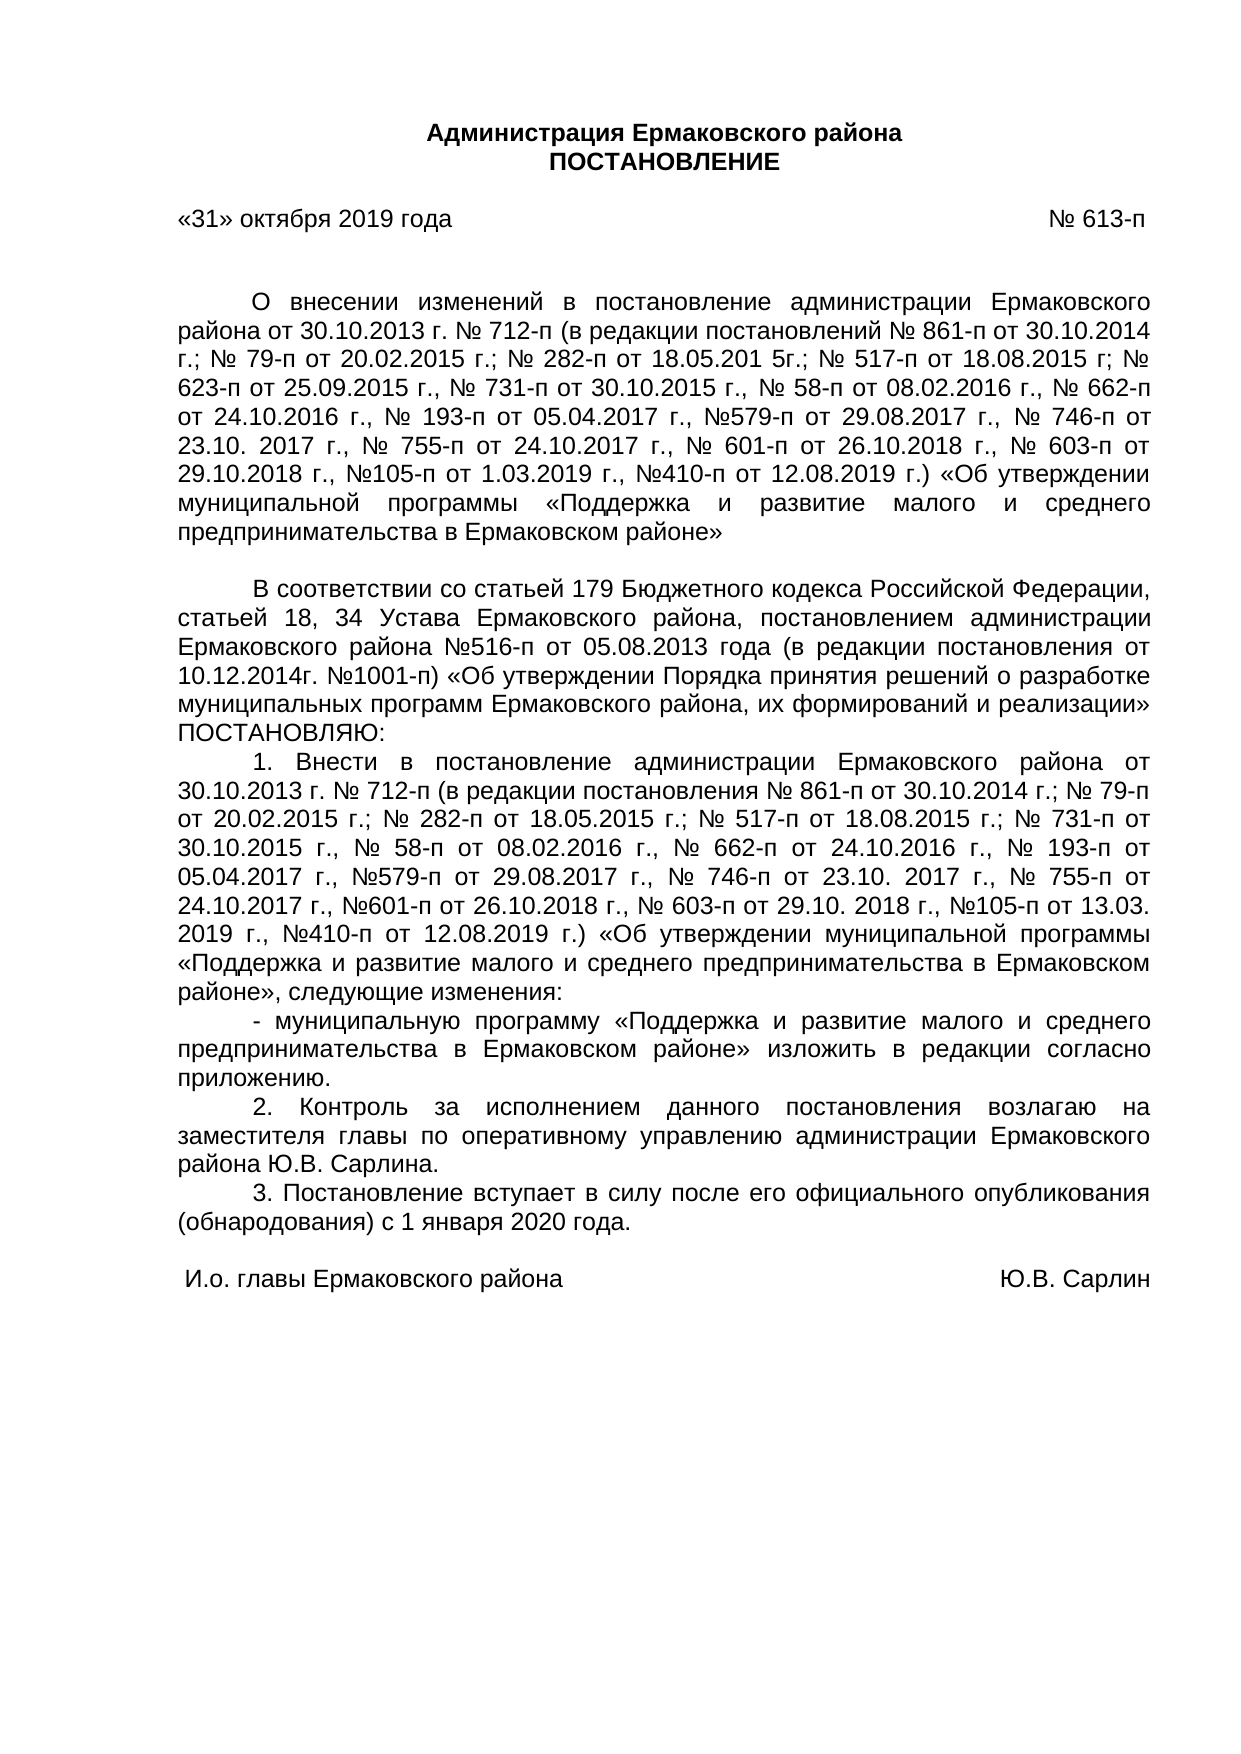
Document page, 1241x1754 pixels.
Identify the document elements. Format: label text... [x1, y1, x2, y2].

text И.о. главы Ермаковского района Ю.В. Сарлин [177, 1264, 1152, 1293]
text - муниципальную программу «Поддержка и развитие малого и среднего предпринимательства в Ермаковском районе» изложить в редакции согласно приложению. [177, 1006, 1152, 1092]
text 3. Постановление вступает в силу после его официального опубликования (обнародования) с 1 января 2020 года. [177, 1178, 1152, 1236]
text О внесении изменений в постановление администрации Ермаковского района от 30.10.2013 г. № 712-п (в редакции постановлений № 861-п от 30.10.2014 г.; № 79-п от 20.02.2015 г.; № 282-п от 18.05.201 5г.; № 517-п от 18.08.2015 г; № 623-п от 25.09.2015 г., № 731-п от 30.10.2015 г., № 58-п от 08.02.2016 г., № 662-п от 24.10.2016 г., № 193-п от 05.04.2017 г., №579-п от 29.08.2017 г., № 746-п от 23.10. 2017 г., № 755-п от 24.10.2017 г., № 601-п от 26.10.2018 г., № 603-п от 29.10.2018 г., №105-п от 1.03.2019 г., №410-п от 12.08.2019 г.) «Об утверждении муниципальной программы «Поддержка и развитие малого и среднего предпринимательства в Ермаковском районе» [177, 287, 1152, 546]
text 2. Контроль за исполнением данного постановления возлагаю на заместителя главы по оперативному управлению администрации Ермаковского района Ю.В. Сарлина. [177, 1092, 1152, 1178]
text «31» октября 2019 года № 613-п [177, 204, 1152, 233]
text 1. Внести в постановление администрации Ермаковского района от 30.10.2013 г. № 712-п (в редакции постановления № 861-п от 30.10.2014 г.; № 79-п от 20.02.2015 г.; № 282-п от 18.05.2015 г.; № 517-п от 18.08.2015 г.; № 731-п от 30.10.2015 г., № 58-п от 08.02.2016 г., № 662-п от 24.10.2016 г., № 193-п от 05.04.2017 г., №579-п от 29.08.2017 г., № 746-п от 23.10. 2017 г., № 755-п от 24.10.2017 г., №601-п от 26.10.2018 г., № 603-п от 29.10. 2018 г., №105-п от 13.03. 2019 г., №410-п от 12.08.2019 г.) «Об утверждении муниципальной программы «Поддержка и развитие малого и среднего предпринимательства в Ермаковском районе», следующие изменения: [177, 747, 1152, 1006]
text ПОСТАНОВЛЕНИЕ [177, 147, 1152, 176]
text В соответствии со статьей 179 Бюджетного кодекса Российской Федерации, статьей 18, 34 Устава Ермаковского района, постановлением администрации Ермаковского района №516-п от 05.08.2013 года (в редакции постановления от 10.12.2014г. №1001-п) «Об утверждении Порядка принятия решений о разработке муниципальных программ Ермаковского района, их формирований и реализации» ПОСТАНОВЛЯЮ: [177, 574, 1152, 747]
text Администрация Ермаковского района [177, 118, 1152, 147]
